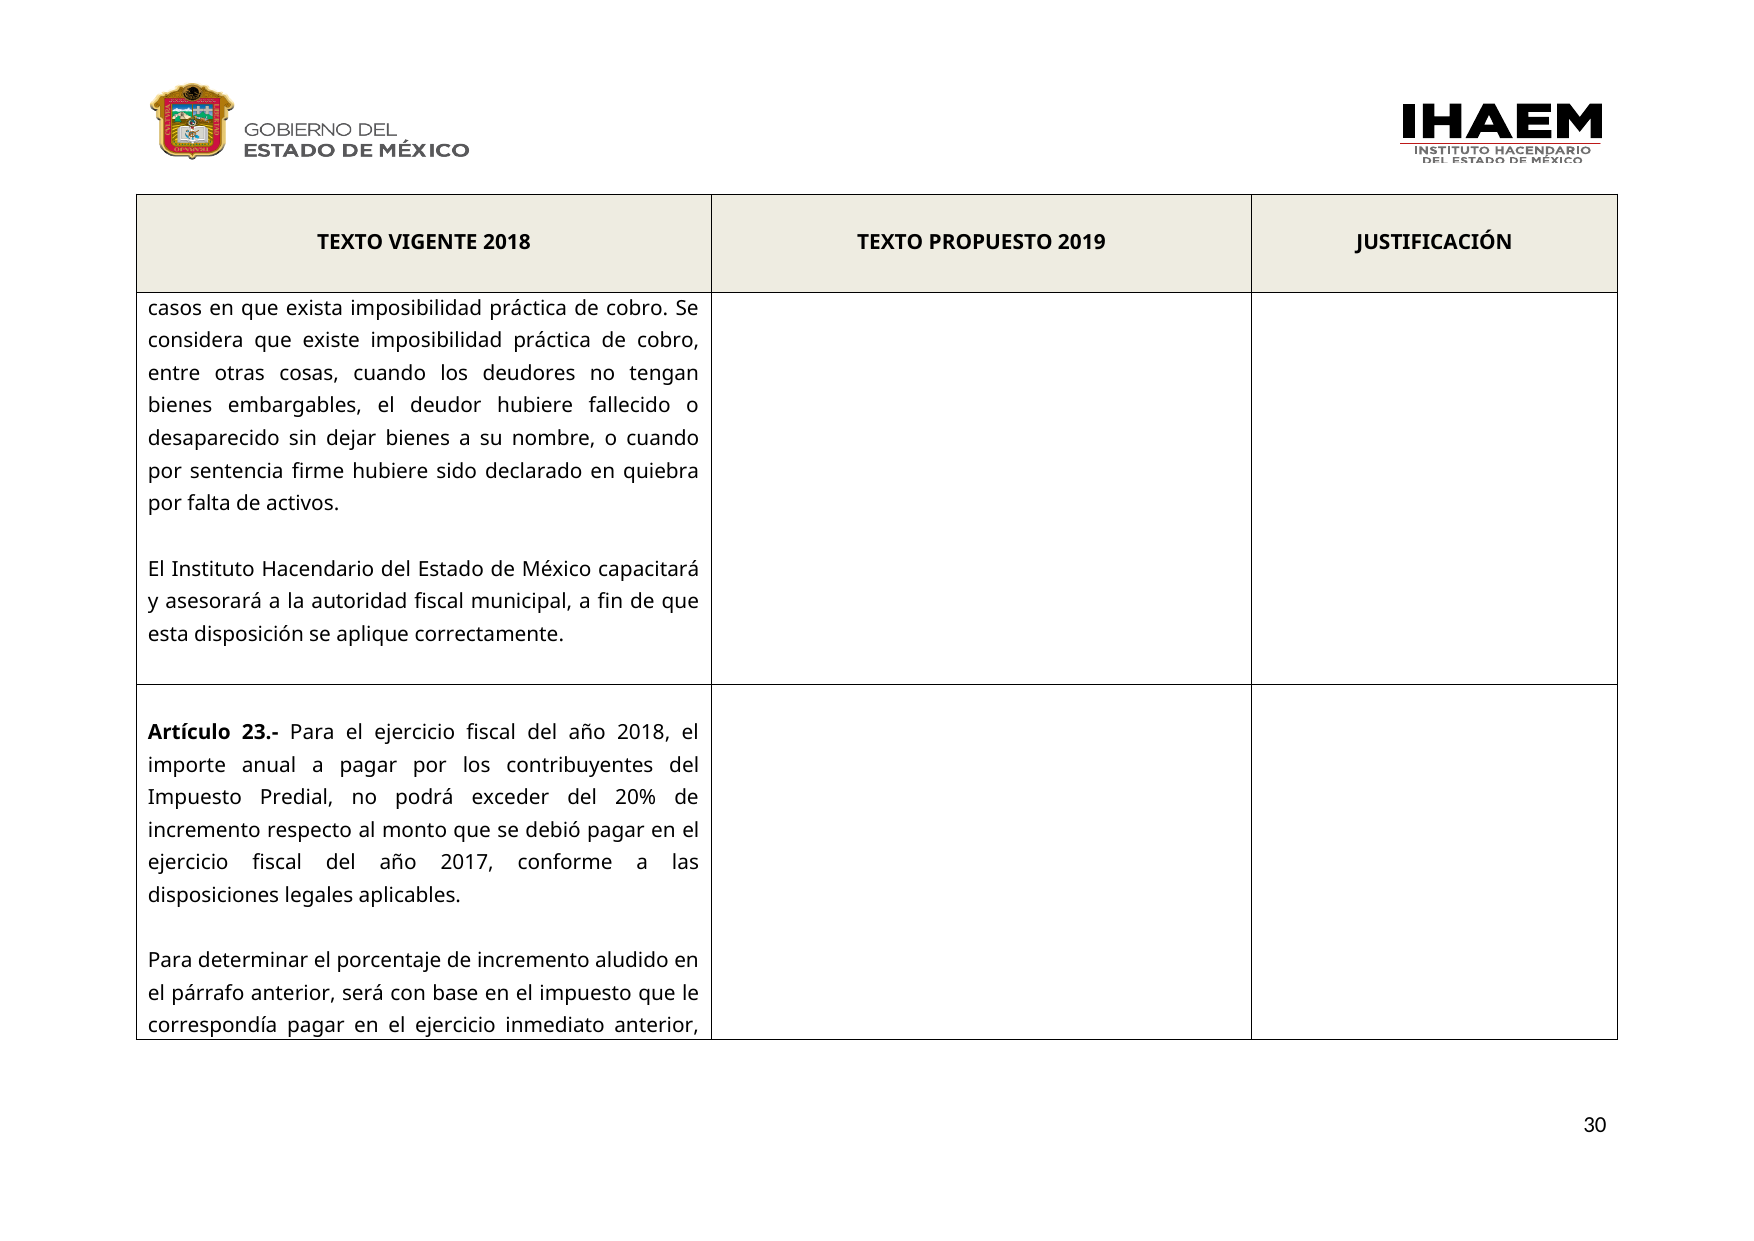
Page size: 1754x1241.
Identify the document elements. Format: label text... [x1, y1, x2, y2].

table_header JUSTIFICACIÓN [1252, 195, 1617, 292]
table_header TEXTO PROPUESTO 2019 [712, 195, 1251, 292]
table_cell [1252, 685, 1617, 1039]
table_cell [1252, 293, 1617, 683]
picture [147, 80, 472, 162]
table_header TEXTO VIGENTE 2018 [137, 195, 711, 292]
table_cell [712, 293, 1251, 683]
table_cell [712, 685, 1251, 1039]
